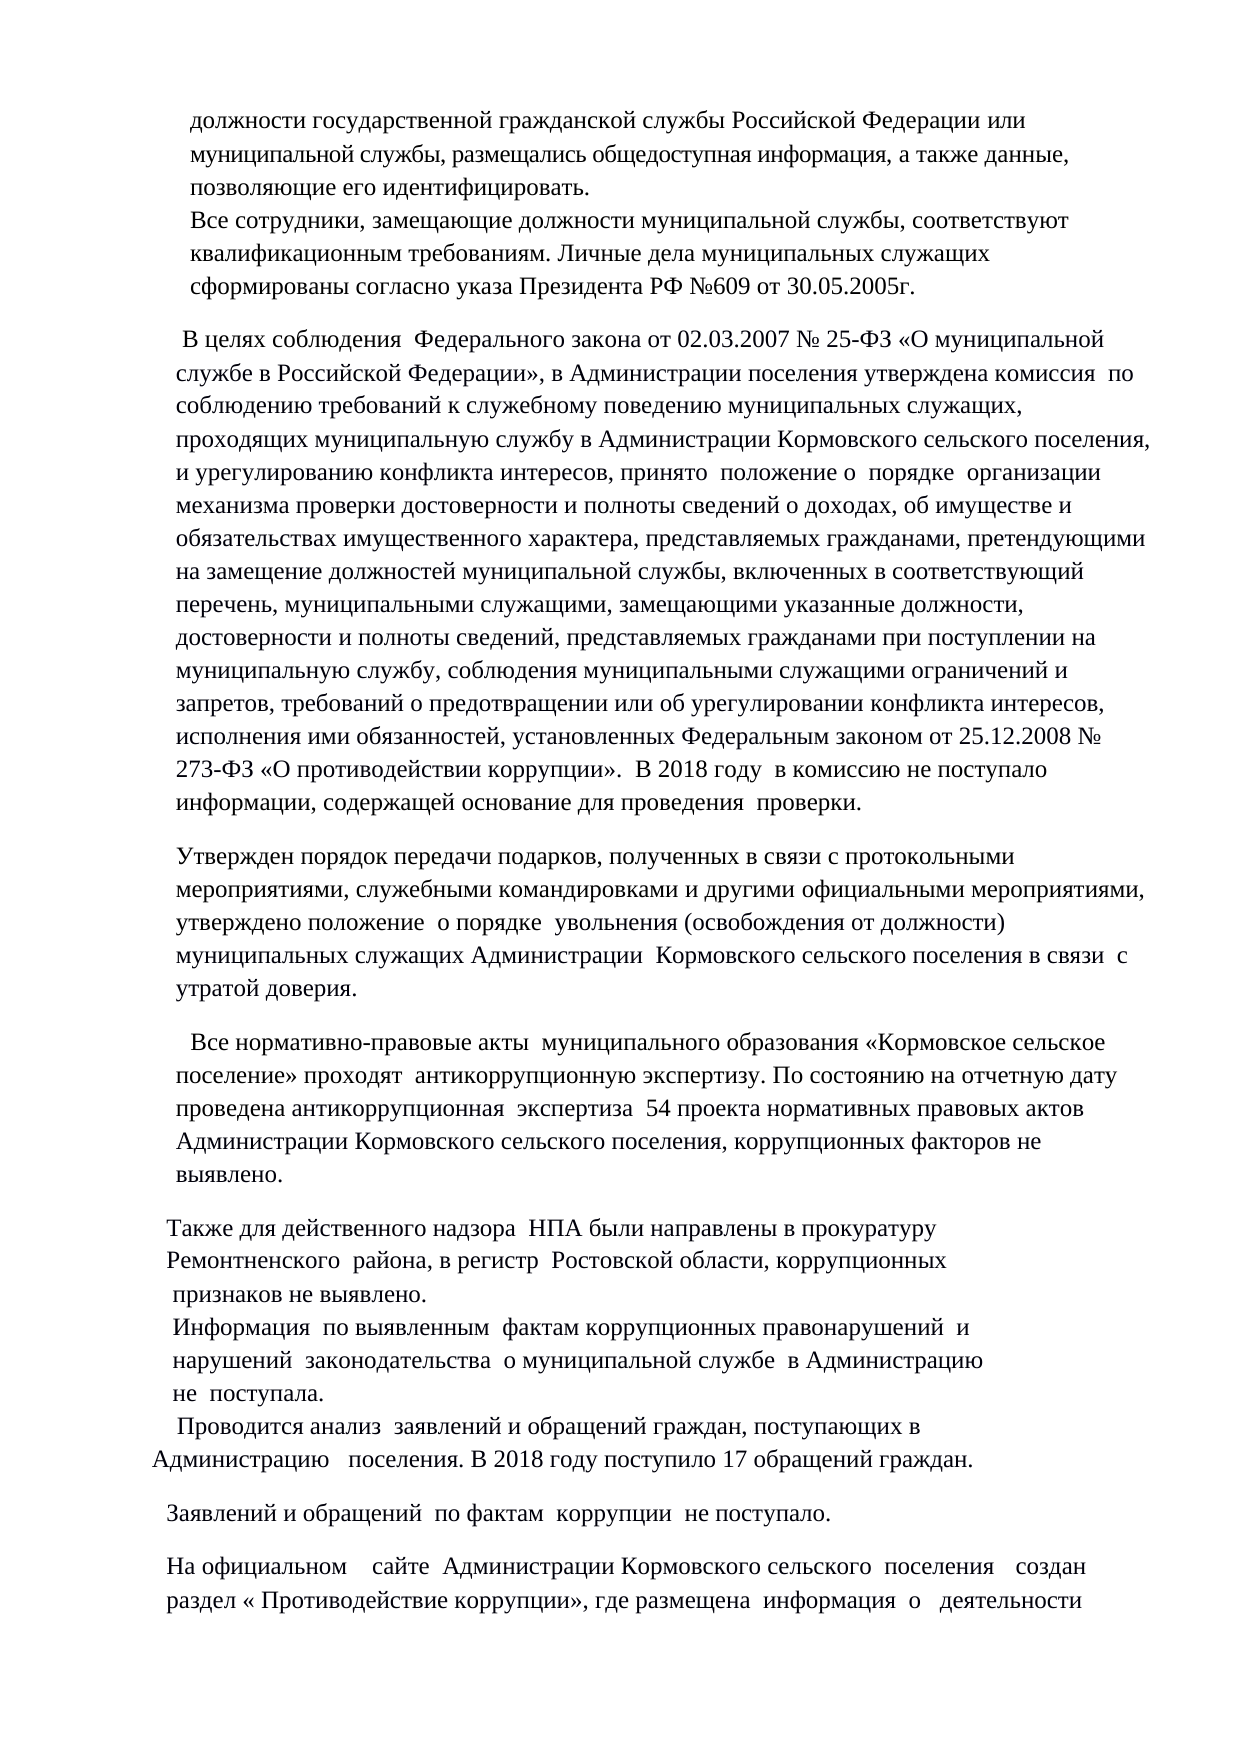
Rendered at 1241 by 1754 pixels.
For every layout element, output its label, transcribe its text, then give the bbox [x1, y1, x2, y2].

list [119, 106, 1152, 299]
list нарушений законодательства о муниципальной службе в Администрацию [110, 1345, 1152, 1373]
list Ремонтненского района, в регистр Ростовской области, коррупционных [110, 1246, 1152, 1274]
list Проводится анализ заявлений и обращений граждан, поступающих в Администрацию поселения. В 2018 году поступило 17 обращений граждан. [152, 1411, 1152, 1472]
list Также для действенного надзора НПА были направлены в прокуратуру [110, 1213, 1152, 1241]
list Информация по выявленным фактам коррупционных правонарушений и [110, 1312, 1152, 1340]
list На официальном сайте Администрации Кормовского сельского поселения создан [110, 1551, 1152, 1580]
list не поступала. [110, 1378, 1152, 1406]
list Заявлений и обращений по фактам коррупции не поступало. [110, 1498, 1152, 1526]
list раздел « Противодействие коррупции», где размещена информация о деятельности [110, 1585, 1152, 1614]
list Все нормативно-правовые акты муниципального образования «Кормовское сельское поселение» проходят антикоррупционную экспертизу. По состоянию на отчетную дату проведена антикоррупционная экспертиза 54 проекта нормативных правовых актов Администрации Кормовского сельского поселения, коррупционных факторов не выявлено. [176, 1027, 1152, 1187]
list признаков не выявлено. [110, 1279, 1152, 1307]
list В целях соблюдения Федерального закона от 02.03.2007 № 25-ФЗ «О муниципальной службе в Российской Федерации», в Администрации поселения утверждена комиссия по соблюдению требований к служебному поведению муниципальных служащих, проходящих муниципальную службу в Администрации Кормовского сельского поселения, и урегулированию конфликта интересов, принято положение о порядке организации механизма проверки достоверности и полноты сведений о доходах, об имуществе и обязательствах имущественного характера, представляемых гражданами, претендующими на замещение должностей муниципальной службы, включенных в соответствующий перечень, муниципальными служащими, замещающими указанные должности, достоверности и полноты сведений, представляемых гражданами при поступлении на муниципальную службу, соблюдения муниципальными служащими ограничений и запретов, требований о предотвращении или об урегулировании конфликта интересов, исполнения ими обязанностей, установленных Федеральным законом от 25.12.2008 № 273-ФЗ «О противодействии коррупции». В 2018 году в комиссию не поступало информации, содержащей основание для проведения проверки. [176, 324, 1152, 816]
list Утвержден порядок передачи подарков, полученных в связи с протокольными мероприятиями, служебными командировками и другими официальными мероприятиями, утверждено положение о порядке увольнения (освобождения от должности) муниципальных служащих Администрации Кормовского сельского поселения в связи с утратой доверия. [176, 841, 1152, 1002]
